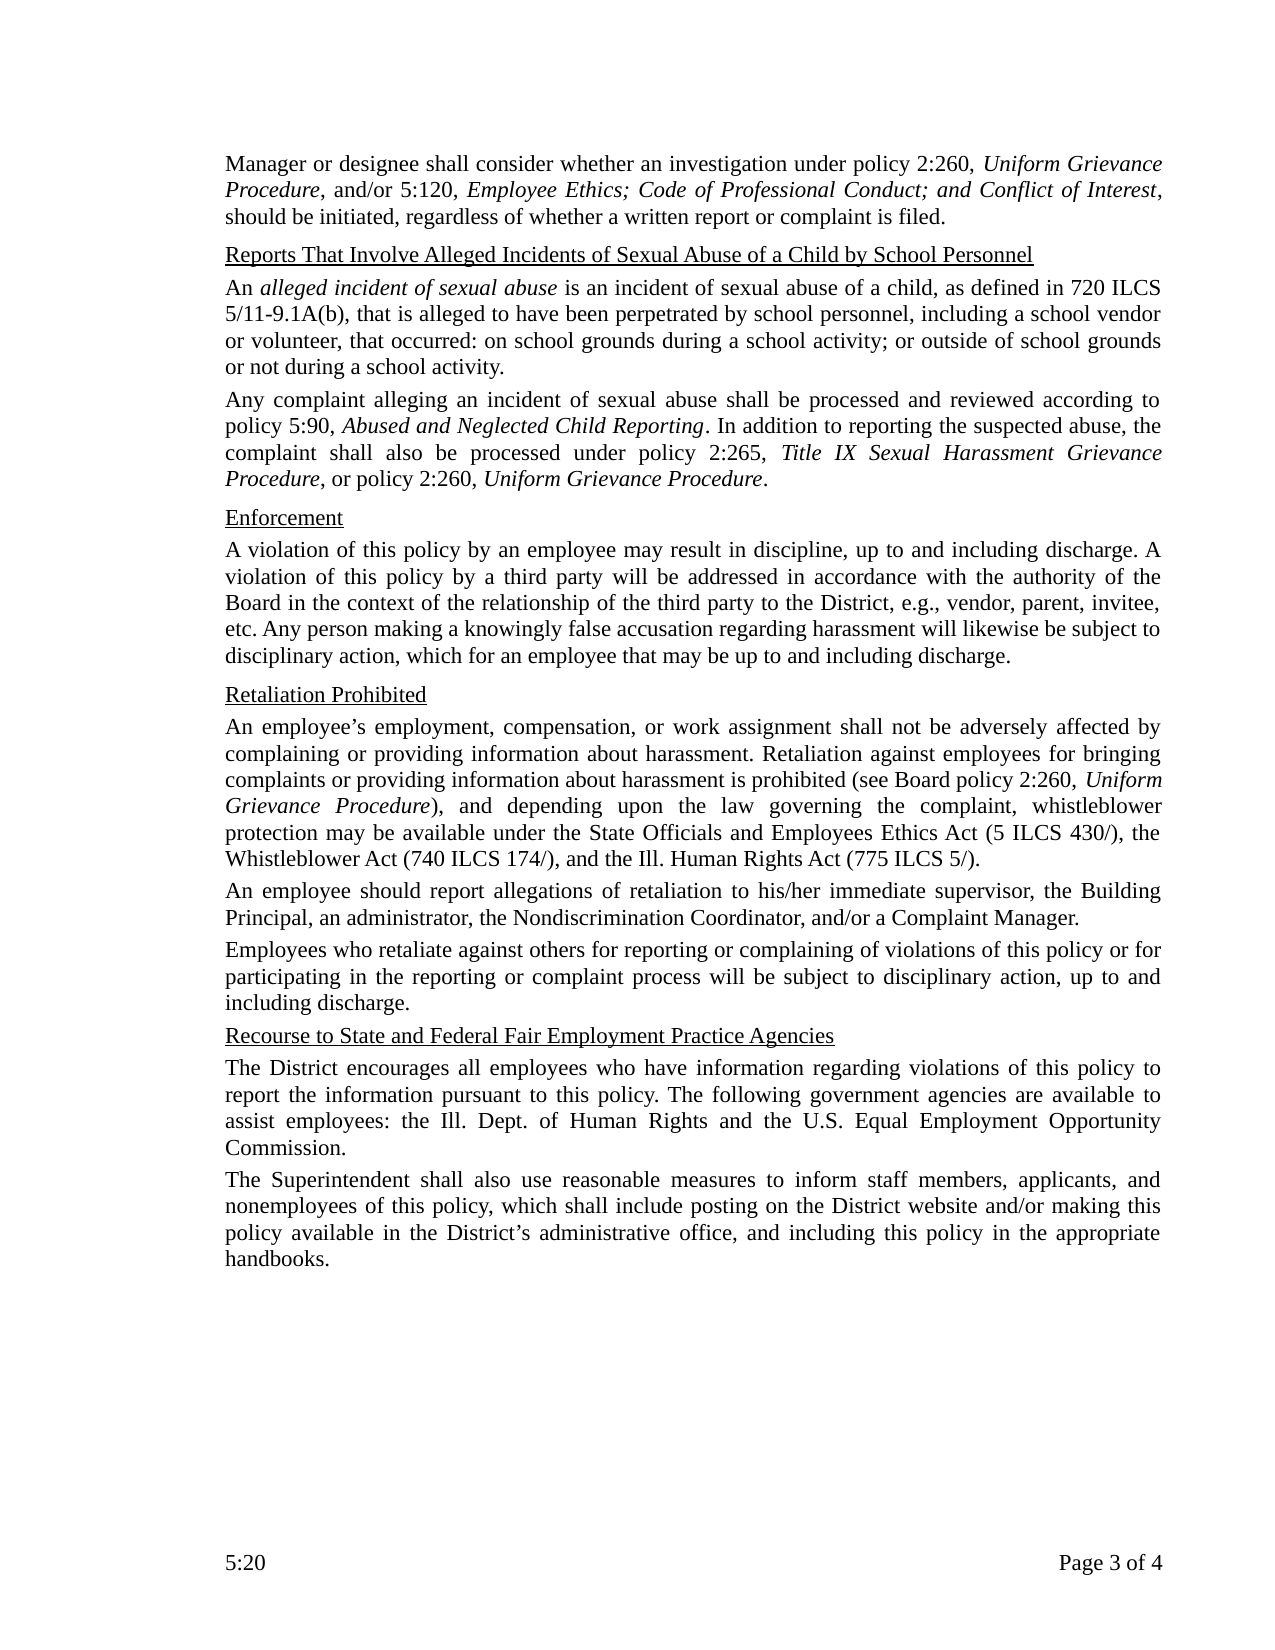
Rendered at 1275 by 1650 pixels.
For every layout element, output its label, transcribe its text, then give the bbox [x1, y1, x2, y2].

text A violation of this policy by an employee may result in discipline, up to and including discharge. A violation of this policy by a third party will be addressed in accordance with the authority of the Board in the context of the relationship of the third party to the District, e.g., vendor, parent, invitee, etc. Any person making a knowingly false accusation regarding harassment will likewise be subject to disciplinary action, which for an employee that may be up to and including discharge. [225, 536, 1162, 668]
text The District encourages all employees who have information regarding violations of this policy to report the information pursuant to this policy. The following government agencies are available to assist employees: the Ill. Dept. of Human Rights and the U.S. Equal Employment Opportunity Commission. [225, 1054, 1162, 1160]
text The Superintendent shall also use reasonable measures to inform staff members, applicants, and nonemployees of this policy, which shall include posting on the District website and/or making this policy available in the District’s administrative office, and including this policy in the appropriate handbooks. [225, 1166, 1162, 1272]
text Employees who retaliate against others for reporting or complaining of violations of this policy or for participating in the reporting or complaint process will be subject to disciplinary action, up to and including discharge. [225, 937, 1162, 1016]
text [225, 150, 1162, 229]
text Any complaint alleging an incident of sexual abuse shall be processed and reviewed according to policy 5:90, Abused and Neglected Child Reporting. In addition to reporting the suspected abuse, the complaint shall also be processed under policy 2:265, Title IX Sexual Harassment Grievance Procedure, or policy 2:260, Uniform Grievance Procedure. [225, 386, 1162, 491]
text An alleged incident of sexual abuse is an incident of sexual abuse of a child, as defined in 720 ILCS 5/11-9.1A(b), that is alleged to have been perpetrated by school personnel, including a school vendor or volunteer, that occurred: on school grounds during a school activity; or outside of school grounds or not during a school activity. [225, 274, 1162, 379]
subtitle Retaliation Prohibited [225, 681, 1162, 707]
subtitle Reports That Involve Alleged Incidents of Sexual Abuse of a Child by School Personnel [225, 242, 1162, 268]
text An employee should report allegations of retaliation to his/her immediate supervisor, the Building Principal, an administrator, the Nondiscrimination Coordinator, and/or a Complaint Manager. [225, 878, 1162, 930]
text An employee’s employment, compensation, or work assignment shall not be adversely affected by complaining or providing information about harassment. Retaliation against employees for bringing complaints or providing information about harassment is prohibited (see Board policy 2:260, Uniform Grievance Procedure), and depending upon the law governing the complaint, whistleblower protection may be available under the State Officials and Employees Ethics Act (5 ILCS 430/), the Whistleblower Act (740 ILCS 174/), and the Ill. Human Rights Act (775 ILCS 5/). [225, 713, 1162, 871]
text Recourse to State and Federal Fair Employment Practice Agencies [225, 1022, 1162, 1048]
subtitle Enforcement [225, 504, 1162, 530]
